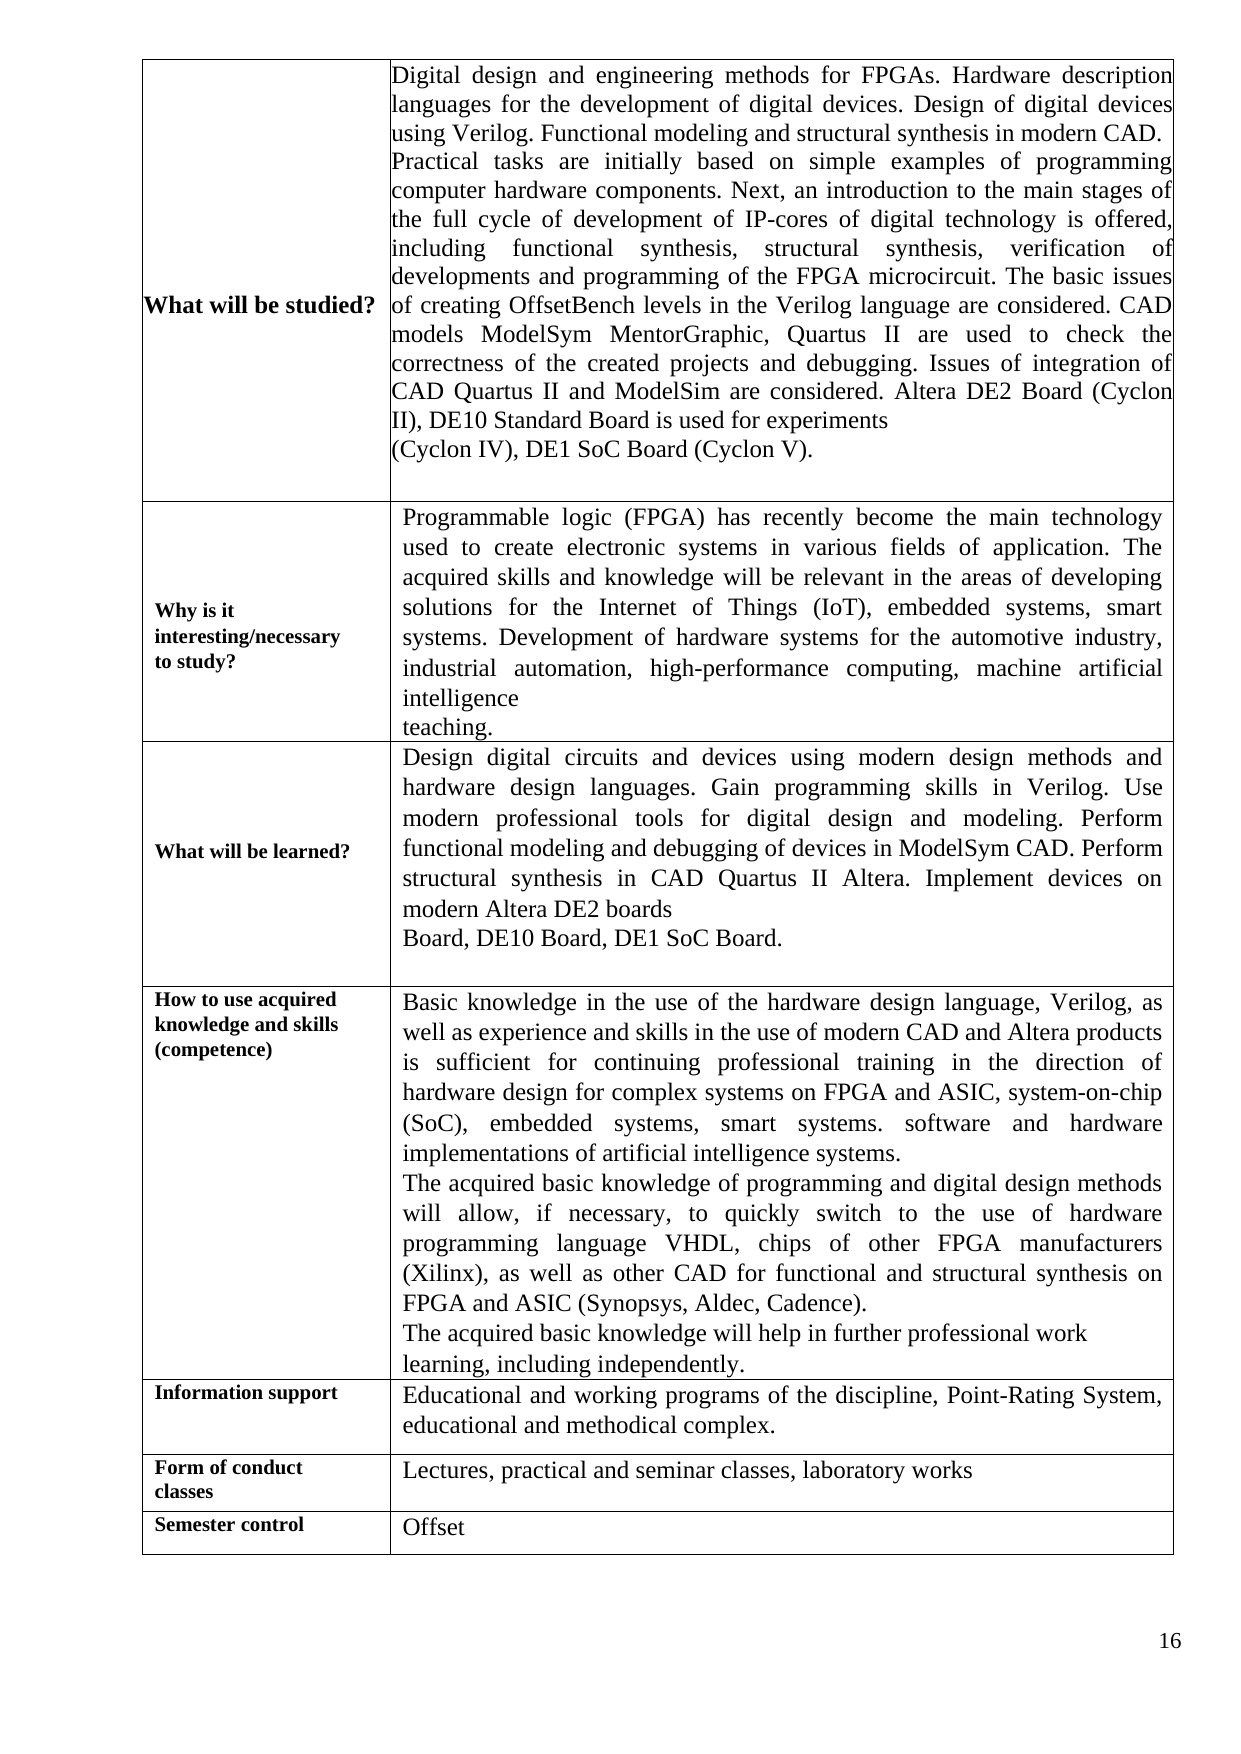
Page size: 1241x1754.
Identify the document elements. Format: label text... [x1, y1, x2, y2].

table_cell Why is it interesting/necessary to study? [143, 502, 390, 741]
table_cell How to use acquired knowledge and skills (competence) [143, 987, 390, 1379]
table_cell Educational and working programs of the discipline, Point-Rating System, educational and methodical complex. [391, 1380, 1173, 1454]
table_cell Form of conduct classes [143, 1455, 390, 1511]
table_cell Information support [143, 1380, 390, 1454]
table_cell What will be learned? [143, 742, 390, 986]
table_cell Lectures, practical and seminar classes, laboratory works [391, 1455, 1173, 1511]
table_cell Design digital circuits and devices using modern design methods and hardware design languages. Gain programming skills in Verilog. Use modern professional tools for digital design and modeling. Perform functional modeling and debugging of devices in ModelSym CAD. Perform structural synthesis in CAD Quartus II Altera. Implement devices on modern Altera DE2 boards Board, DE10 Board, DE1 SoC Board. [391, 742, 1173, 986]
table_cell Offset [391, 1512, 1173, 1553]
table_cell Programmable logic (FPGA) has recently become the main technology used to create electronic systems in various fields of application. The acquired skills and knowledge will be relevant in the areas of developing solutions for the Internet of Things (IoT), embedded systems, smart systems. Development of hardware systems for the automotive industry, industrial automation, high-performance computing, machine artificial intelligence teaching. [391, 502, 1173, 741]
table_cell What will be studied? [143, 60, 390, 501]
table_cell Basic knowledge in the use of the hardware design language, Verilog, as well as experience and skills in the use of modern CAD and Altera products is sufficient for continuing professional training in the direction of hardware design for complex systems on FPGA and ASIC, system-on-chip (SoC), embedded systems, smart systems. software and hardware implementations of artificial intelligence systems. The acquired basic knowledge of programming and digital design methods will allow, if necessary, to quickly switch to the use of hardware programming language VHDL, chips of other FPGA manufacturers (Xilinx), as well as other CAD for functional and structural synthesis on FPGA and ASIC (Synopsys, Aldec, Cadence). The acquired basic knowledge will help in further professional work learning, including independently. [391, 987, 1173, 1379]
table_cell Semester control [143, 1512, 390, 1553]
table_cell Digital design and engineering methods for FPGAs. Hardware description languages for the development of digital devices. Design of digital devices using Verilog. Functional modeling and structural synthesis in modern CAD. Practical tasks are initially based on simple examples of programming computer hardware components. Next, an introduction to the main stages of the full cycle of development of IP-cores of digital technology is offered, including functional synthesis, structural synthesis, verification of developments and programming of the FPGA microcircuit. The basic issues of creating OffsetBench levels in the Verilog language are considered. CAD models ModelSym MentorGraphic, Quartus II are used to check the correctness of the created projects and debugging. Issues of integration of CAD Quartus II and ModelSim are considered. Altera DE2 Board (Cyclon II), DE10 Standard Board is used for experiments (Cyclon IV), DE1 SoC Board (Cyclon V). [391, 60, 1173, 501]
